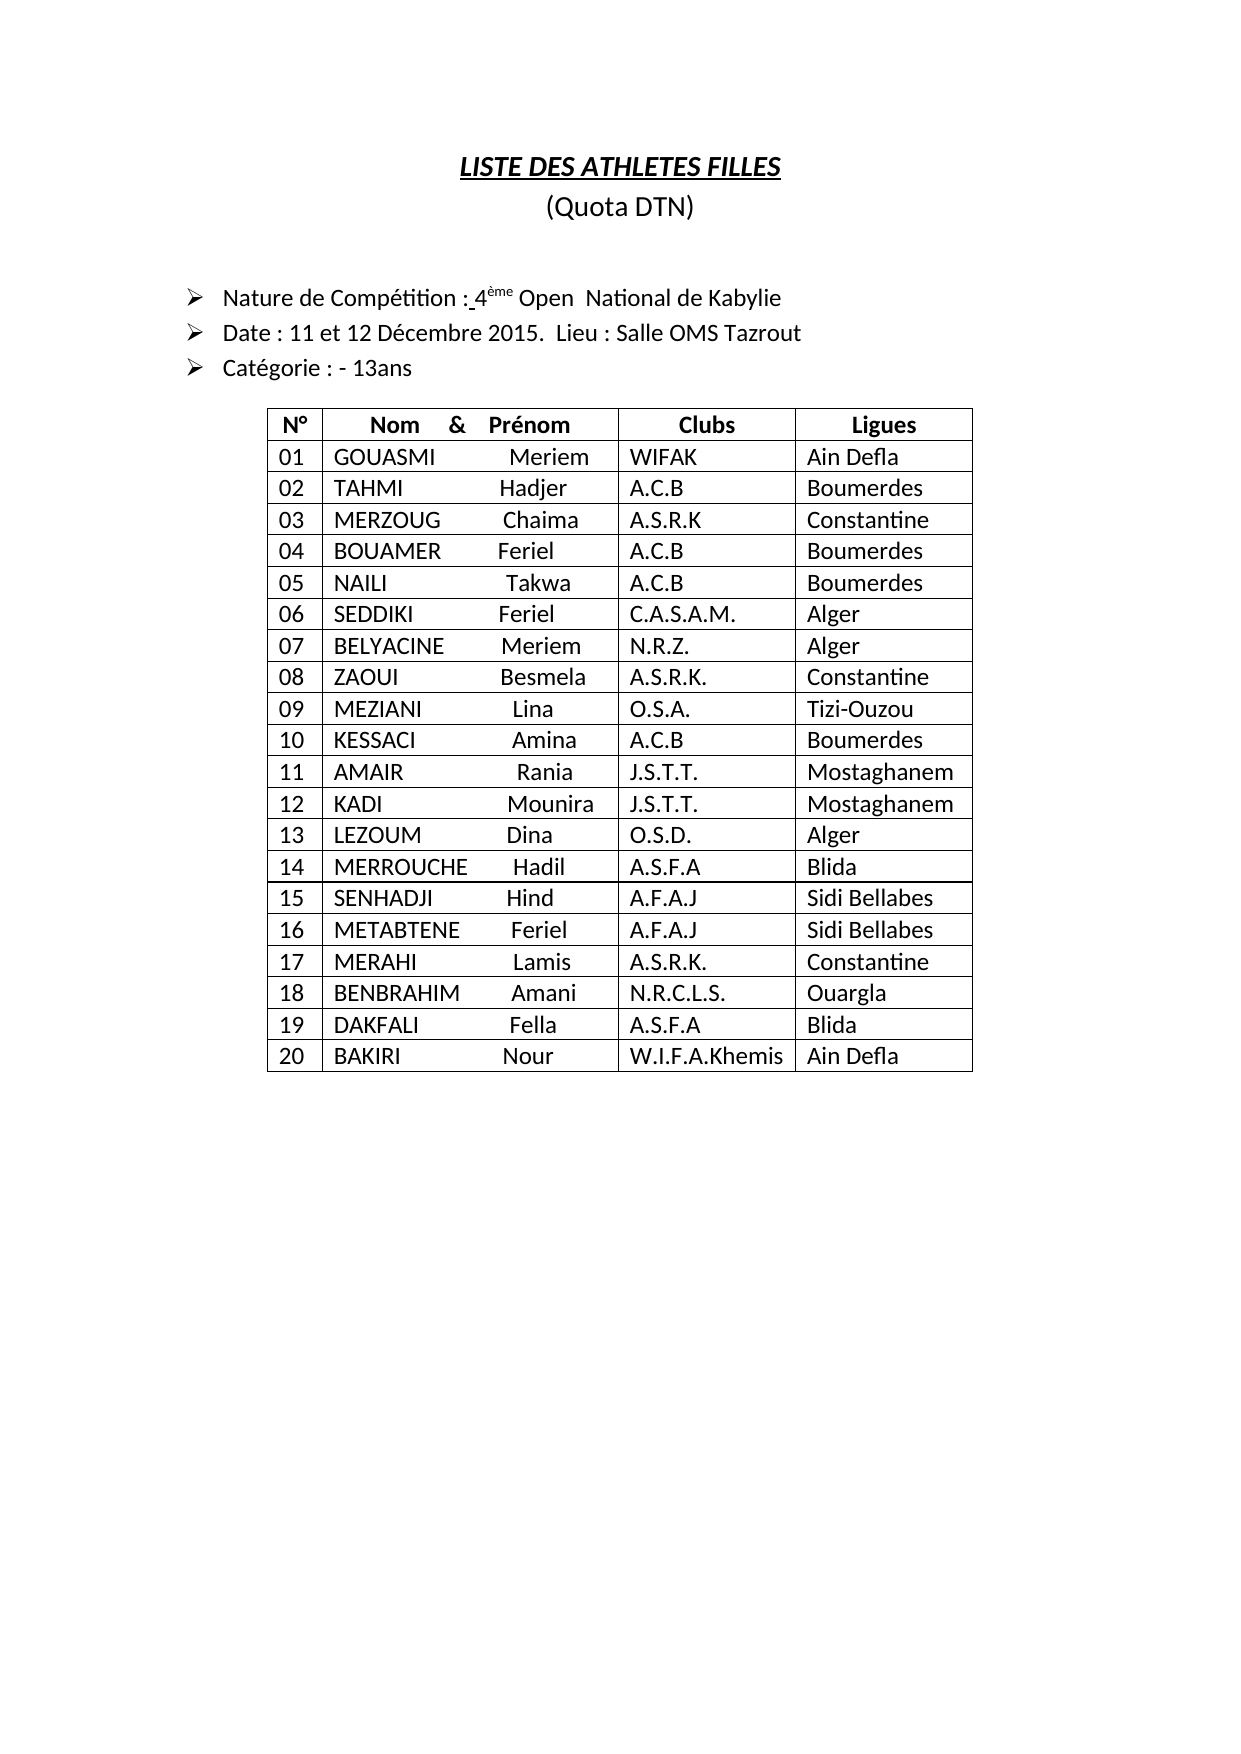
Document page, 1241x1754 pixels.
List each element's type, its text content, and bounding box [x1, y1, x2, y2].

table_cell 17 [268, 946, 322, 976]
table_cell A.S.F.A [619, 1009, 795, 1039]
table_cell A.S.R.K [619, 504, 795, 534]
table_cell Boumerdes [796, 472, 972, 503]
table_cell 16 [268, 914, 322, 944]
table_cell Ain Defla [796, 1040, 972, 1071]
table_cell 12 [268, 788, 322, 818]
table_cell Mostaghanem [796, 756, 972, 787]
table_cell Alger [796, 630, 972, 661]
table_cell A.C.B [619, 567, 795, 597]
table_cell Mostaghanem [796, 788, 972, 818]
table_cell 14 [268, 851, 322, 881]
table_cell KADI Mounira [323, 788, 618, 818]
table_cell J.S.T.T. [619, 756, 795, 787]
table_cell A.S.R.K. [619, 662, 795, 692]
table_cell 01 [268, 441, 322, 471]
table_cell MEZIANI Lina [323, 693, 618, 724]
table_cell AMAIR Rania [323, 756, 618, 787]
table_cell SENHADJI Hind [323, 883, 618, 913]
table_cell A.F.A.J [619, 883, 795, 913]
table_header Clubs [619, 409, 795, 439]
table_cell Boumerdes [796, 725, 972, 755]
table_cell A.C.B [619, 535, 795, 566]
table_cell METABTENE Feriel [323, 914, 618, 944]
text LISTE DES ATHLETES FILLES [148, 148, 1093, 183]
table_cell 06 [268, 599, 322, 629]
table_cell 09 [268, 693, 322, 724]
table_cell ZAOUI Besmela [323, 662, 618, 692]
table_cell Tizi-Ouzou [796, 693, 972, 724]
table_cell A.S.R.K. [619, 946, 795, 976]
list Nature de Compétition : 4ème Open National de Kabylie [185, 282, 1093, 313]
table_cell A.C.B [619, 725, 795, 755]
table_cell Constantine [796, 946, 972, 976]
table_cell 15 [268, 883, 322, 913]
table_cell O.S.D. [619, 819, 795, 850]
table_cell N.R.Z. [619, 630, 795, 661]
table_header Nom & Prénom [323, 409, 618, 439]
table_cell A.S.F.A [619, 851, 795, 881]
table_cell 08 [268, 662, 322, 692]
table_cell 02 [268, 472, 322, 503]
table_cell KESSACI Amina [323, 725, 618, 755]
table_cell Blida [796, 851, 972, 881]
table_cell WIFAK [619, 441, 795, 471]
table_cell TAHMI Hadjer [323, 472, 618, 503]
list Date : 11 et 12 Décembre 2015. Lieu : Salle OMS Tazrout [185, 317, 1093, 348]
table_cell Ain Defla [796, 441, 972, 471]
table_cell BELYACINE Meriem [323, 630, 618, 661]
list Catégorie : - 13ans [185, 352, 1093, 383]
table_header N° [268, 409, 322, 439]
table_cell A.C.B [619, 472, 795, 503]
table_cell 19 [268, 1009, 322, 1039]
table_cell J.S.T.T. [619, 788, 795, 818]
table_header Ligues [796, 409, 972, 439]
table_cell 07 [268, 630, 322, 661]
table_cell 10 [268, 725, 322, 755]
table_cell N.R.C.L.S. [619, 977, 795, 1008]
table_cell GOUASMI Meriem [323, 441, 618, 471]
table_cell NAILI Takwa [323, 567, 618, 597]
table_cell SEDDIKI Feriel [323, 599, 618, 629]
table_cell A.F.A.J [619, 914, 795, 944]
table_cell Sidi Bellabes [796, 914, 972, 944]
table_cell W.I.F.A.Khemis [619, 1040, 795, 1071]
table_cell 04 [268, 535, 322, 566]
table_cell Boumerdes [796, 535, 972, 566]
table_cell 20 [268, 1040, 322, 1071]
table_cell BENBRAHIM Amani [323, 977, 618, 1008]
table_cell Alger [796, 819, 972, 850]
table_cell MERZOUG Chaima [323, 504, 618, 534]
table_cell 11 [268, 756, 322, 787]
table_cell Sidi Bellabes [796, 883, 972, 913]
table_cell 03 [268, 504, 322, 534]
table_cell DAKFALI Fella [323, 1009, 618, 1039]
table_cell BOUAMER Feriel [323, 535, 618, 566]
table_cell MERAHI Lamis [323, 946, 618, 976]
table_cell Alger [796, 599, 972, 629]
table_cell 18 [268, 977, 322, 1008]
table_cell BAKIRI Nour [323, 1040, 618, 1071]
table_cell Blida [796, 1009, 972, 1039]
table_cell Constantine [796, 662, 972, 692]
table_cell 05 [268, 567, 322, 597]
table_cell Boumerdes [796, 567, 972, 597]
table_cell MERROUCHE Hadil [323, 851, 618, 881]
table_cell C.A.S.A.M. [619, 599, 795, 629]
table_cell 13 [268, 819, 322, 850]
table_cell O.S.A. [619, 693, 795, 724]
table_cell LEZOUM Dina [323, 819, 618, 850]
table_cell Constantine [796, 504, 972, 534]
text (Quota DTN) [148, 188, 1093, 224]
table_cell Ouargla [796, 977, 972, 1008]
